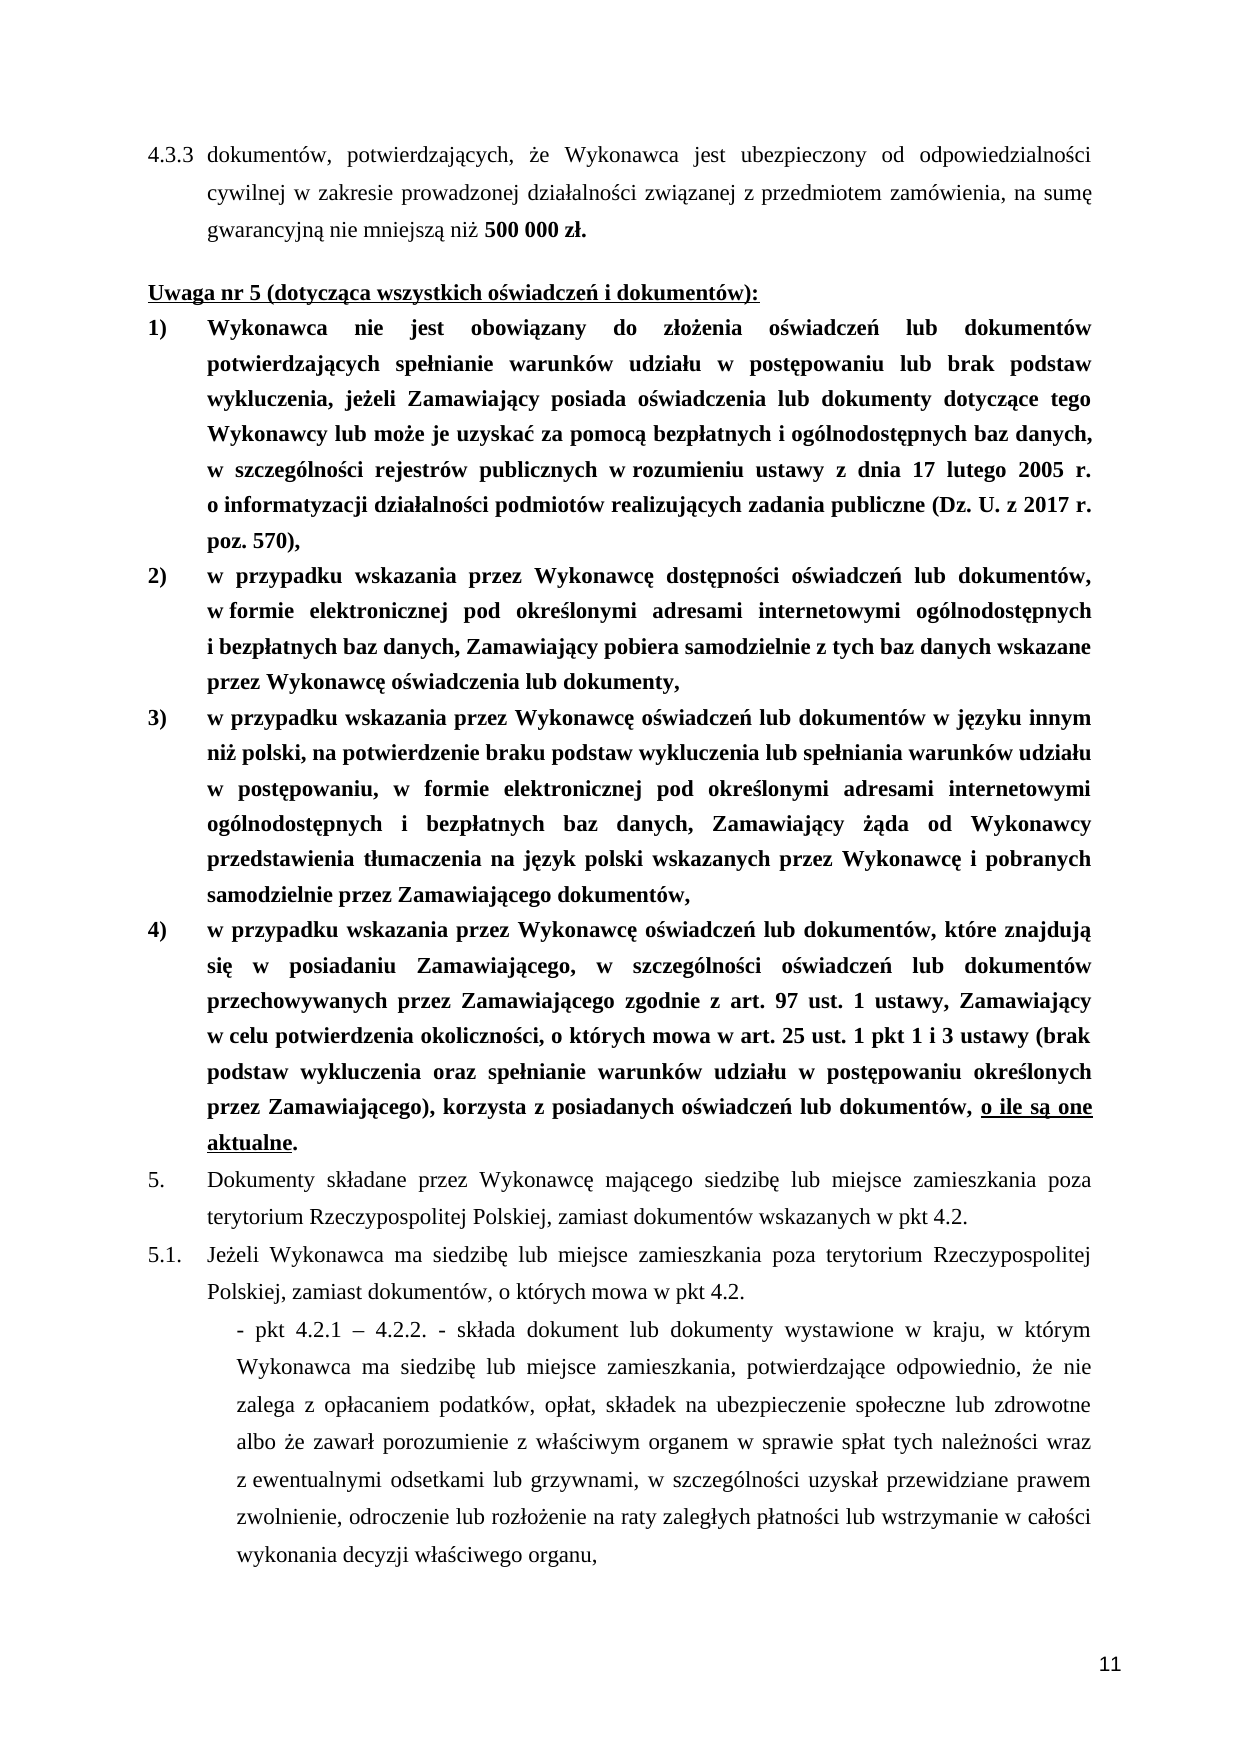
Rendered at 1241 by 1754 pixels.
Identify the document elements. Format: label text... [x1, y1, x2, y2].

text 5.1. Jeżeli Wykonawca ma siedzibę lub miejsce zamieszkania poza terytorium Rzeczypospolitej Polskiej, zamiast dokumentów, o których mowa w pkt 4.2. [148, 1232, 1092, 1307]
text Uwaga nr 5 (dotycząca wszystkich oświadczeń i dokumentów): [148, 272, 1092, 307]
list w przypadku wskazania przez Wykonawcę oświadczeń lub dokumentów w języku innym niż polski, na potwierdzenie braku podstaw wykluczenia lub spełniania warunków udziału w postępowaniu, w formie elektronicznej pod określonymi adresami internetowymi ogólnodostępnych i bezpłatnych baz danych, Zamawiający żąda od Wykonawcy przedstawienia tłumaczenia na język polski wskazanych przez Wykonawcę i pobranych samodzielnie przez Zamawiającego dokumentów, [148, 697, 1092, 909]
text 4.3.3 dokumentów, potwierdzających, że Wykonawca jest ubezpieczony od odpowiedzialności cywilnej w zakresie prowadzonej działalności związanej z przedmiotem zamówienia, na sumę gwarancyjną nie mniejszą niż 500 000 zł. [148, 133, 1092, 245]
list w przypadku wskazania przez Wykonawcę oświadczeń lub dokumentów, które znajdują się w posiadaniu Zamawiającego, w szczególności oświadczeń lub dokumentów przechowywanych przez Zamawiającego zgodnie z art. 97 ust. 1 ustawy, Zamawiający w celu potwierdzenia okoliczności, o których mowa w art. 25 ust. 1 pkt 1 i 3 ustawy (brak podstaw wykluczenia oraz spełnianie warunków udziału w postępowaniu określonych przez Zamawiającego), korzysta z posiadanych oświadczeń lub dokumentów, o ile są one aktualne. [148, 909, 1092, 1157]
list Wykonawca nie jest obowiązany do złożenia oświadczeń lub dokumentów potwierdzających spełnianie warunków udziału w postępowaniu lub brak podstaw wykluczenia, jeżeli Zamawiający posiada oświadczenia lub dokumenty dotyczące tego Wykonawcy lub może je uzyskać za pomocą bezpłatnych i ogólnodostępnych baz danych, w szczególności rejestrów publicznych w rozumieniu ustawy z dnia 17 lutego 2005 r. o informatyzacji działalności podmiotów realizujących zadania publiczne (Dz. U. z 2017 r. poz. 570), [148, 307, 1092, 555]
list Dokumenty składane przez Wykonawcę mającego siedzibę lub miejsce zamieszkania poza terytorium Rzeczypospolitej Polskiej, zamiast dokumentów wskazanych w pkt 4.2. [148, 1157, 1092, 1232]
text - pkt 4.2.1 – 4.2.2. - składa dokument lub dokumenty wystawione w kraju, w którym Wykonawca ma siedzibę lub miejsce zamieszkania, potwierdzające odpowiednio, że nie zalega z opłacaniem podatków, opłat, składek na ubezpieczenie społeczne lub zdrowotne albo że zawarł porozumienie z właściwym organem w sprawie spłat tych należności wraz z ewentualnymi odsetkami lub grzywnami, w szczególności uzyskał przewidziane prawem zwolnienie, odroczenie lub rozłożenie na raty zaległych płatności lub wstrzymanie w całości wykonania decyzji właściwego organu, [236, 1307, 1092, 1570]
list w przypadku wskazania przez Wykonawcę dostępności oświadczeń lub dokumentów, w formie elektronicznej pod określonymi adresami internetowymi ogólnodostępnych i bezpłatnych baz danych, Zamawiający pobiera samodzielnie z tych baz danych wskazane przez Wykonawcę oświadczenia lub dokumenty, [148, 555, 1092, 697]
